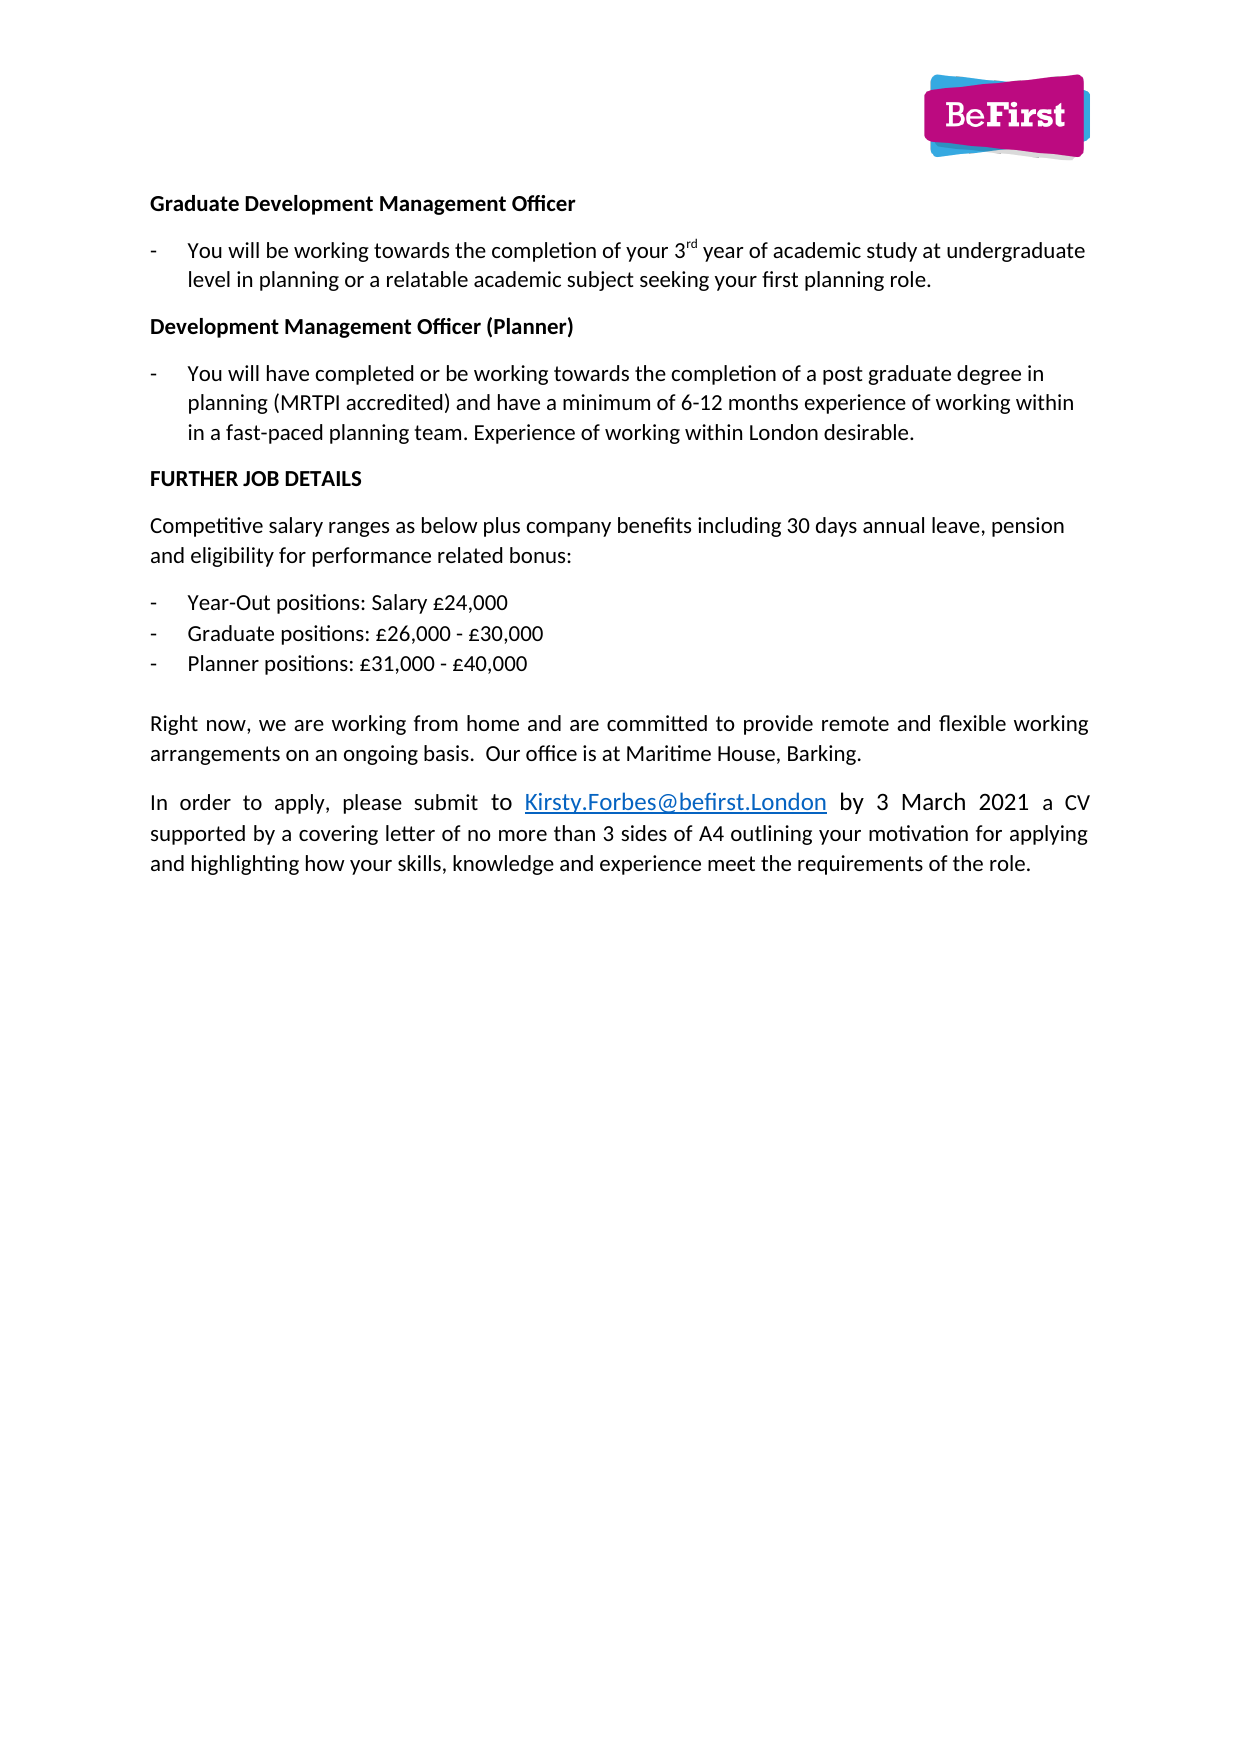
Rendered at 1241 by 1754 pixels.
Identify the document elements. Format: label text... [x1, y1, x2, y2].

list Year-Out positions: Salary £24,000 [150, 588, 1090, 616]
list You will have completed or be working towards the completion of a post graduate degree in planning (MRTPI accredited) and have a minimum of 6-12 months experience of working within in a fast-paced planning team. Experience of working within London desirable. [150, 359, 1090, 446]
text Right now, we are working from home and are committed to provide remote and flexible working arrangements on an ongoing basis. Our office is at Maritime House, Barking. [150, 709, 1090, 767]
list Planner positions: £31,000 - £40,000 [150, 649, 1090, 677]
list Graduate positions: £26,000 - £30,000 [150, 619, 1090, 647]
text FURTHER JOB DETAILS [150, 464, 1090, 492]
text Graduate Development Management Officer [150, 189, 1090, 217]
list You will be working towards the completion of your 3rd year of academic study at undergraduate level in planning or a relatable academic subject seeking your first planning role. [150, 236, 1090, 293]
picture [923, 73, 1091, 161]
text Development Management Officer (Planner) [150, 312, 1090, 340]
text Competitive salary ranges as below plus company benefits including 30 days annual leave, pension and eligibility for performance related bonus: [150, 511, 1090, 569]
text In order to apply, please submit to Kirsty.Forbes@befirst.London by 3 March 2021 a CV supported by a covering letter of no more than 3 sides of A4 outlining your motivation for applying and highlighting how your skills, knowledge and experience meet the requirements of the role. [150, 786, 1090, 877]
